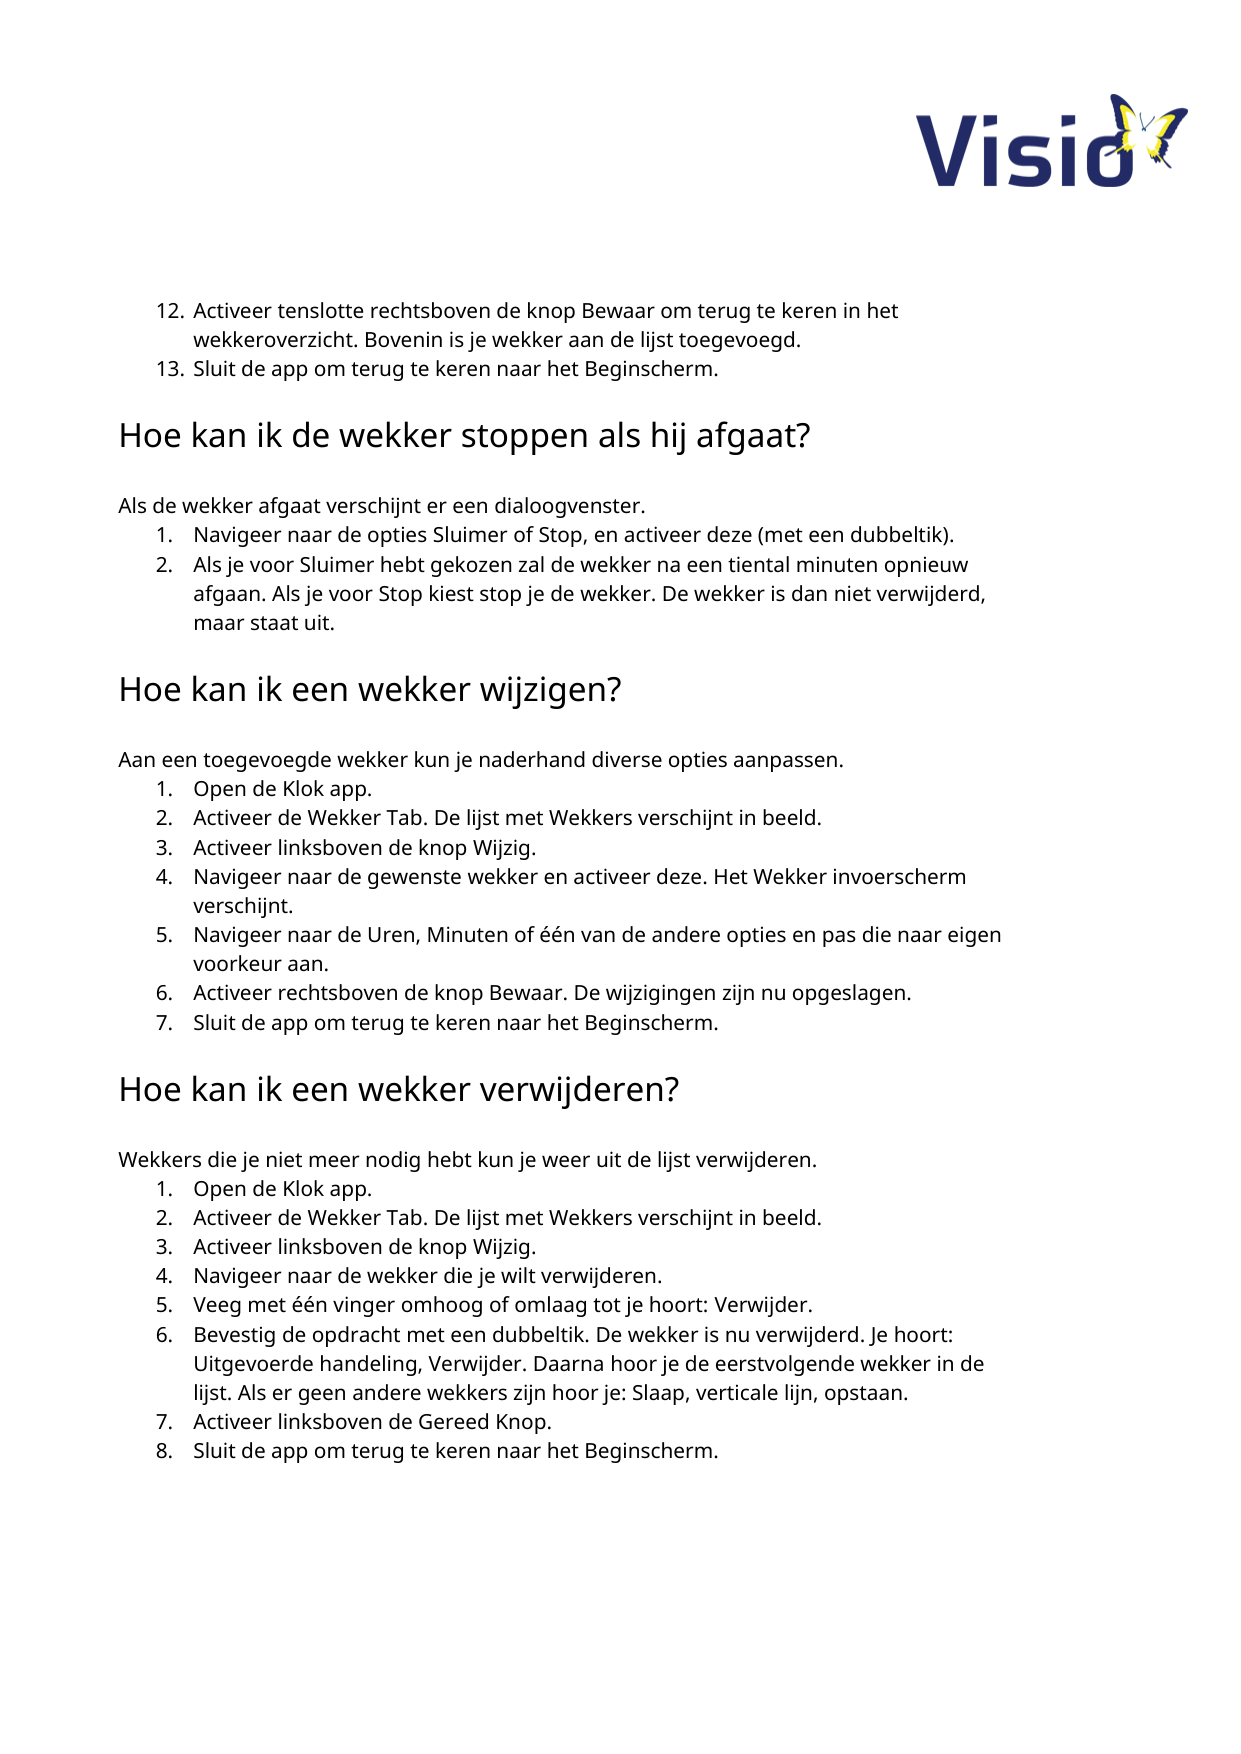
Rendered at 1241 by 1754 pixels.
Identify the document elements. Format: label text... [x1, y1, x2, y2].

subtitle Hoe kan ik de wekker stoppen als hij afgaat? [118, 412, 1016, 457]
list Sluit de app om terug te keren naar het Beginscherm. [156, 1436, 1016, 1465]
list Activeer de Wekker Tab. De lijst met Wekkers verschijnt in beeld. [156, 803, 1016, 832]
text Als de wekker afgaat verschijnt er een dialoogvenster. [118, 491, 1016, 520]
text Wekkers die je niet meer nodig hebt kun je weer uit de lijst verwijderen. [118, 1144, 1016, 1173]
list Open de Klok app. [156, 774, 1016, 803]
list Activeer rechtsboven de knop Bewaar. De wijzigingen zijn nu opgeslagen. [156, 978, 1016, 1007]
list Navigeer naar de wekker die je wilt verwijderen. [156, 1261, 1016, 1290]
text Aan een toegevoegde wekker kun je naderhand diverse opties aanpassen. [118, 744, 1016, 774]
list Veeg met één vinger omhoog of omlaag tot je hoort: Verwijder. [156, 1290, 1016, 1319]
list Open de Klok app. [156, 1173, 1016, 1202]
list Als je voor Sluimer hebt gekozen zal de wekker na een tiental minuten opnieuw afgaan. Als je voor Stop kiest stop je de wekker. De wekker is dan niet verwijderd, maar staat uit. [156, 549, 1016, 637]
subtitle Hoe kan ik een wekker verwijderen? [118, 1065, 1016, 1111]
picture [904, 89, 1199, 190]
list Activeer de Wekker Tab. De lijst met Wekkers verschijnt in beeld. [156, 1202, 1016, 1232]
subtitle Hoe kan ik een wekker wijzigen? [118, 666, 1016, 711]
list Navigeer naar de gewenste wekker en activeer deze. Het Wekker invoerscherm verschijnt. [156, 861, 1016, 919]
list Bevestig de opdracht met een dubbeltik. De wekker is nu verwijderd. Je hoort: Uitgevoerde handeling, Verwijder. Daarna hoor je de eerstvolgende wekker in de lijst. Als er geen andere wekkers zijn hoor je: Slaap, verticale lijn, opstaan. [156, 1319, 1016, 1407]
list Activeer linksboven de Gereed Knop. [156, 1407, 1016, 1436]
list Activeer linksboven de knop Wijzig. [156, 1232, 1016, 1261]
list Navigeer naar de opties Sluimer of Stop, en activeer deze (met een dubbeltik). [156, 520, 1016, 549]
list Navigeer naar de Uren, Minuten of één van de andere opties en pas die naar eigen voorkeur aan. [156, 919, 1016, 978]
list Sluit de app om terug te keren naar het Beginscherm. [156, 1007, 1016, 1036]
list Sluit de app om terug te keren naar het Beginscherm. [156, 354, 1016, 383]
list Activeer linksboven de knop Wijzig. [156, 832, 1016, 861]
list Activeer tenslotte rechtsboven de knop Bewaar om terug te keren in het wekkeroverzicht. Bovenin is je wekker aan de lijst toegevoegd. [156, 295, 1016, 354]
